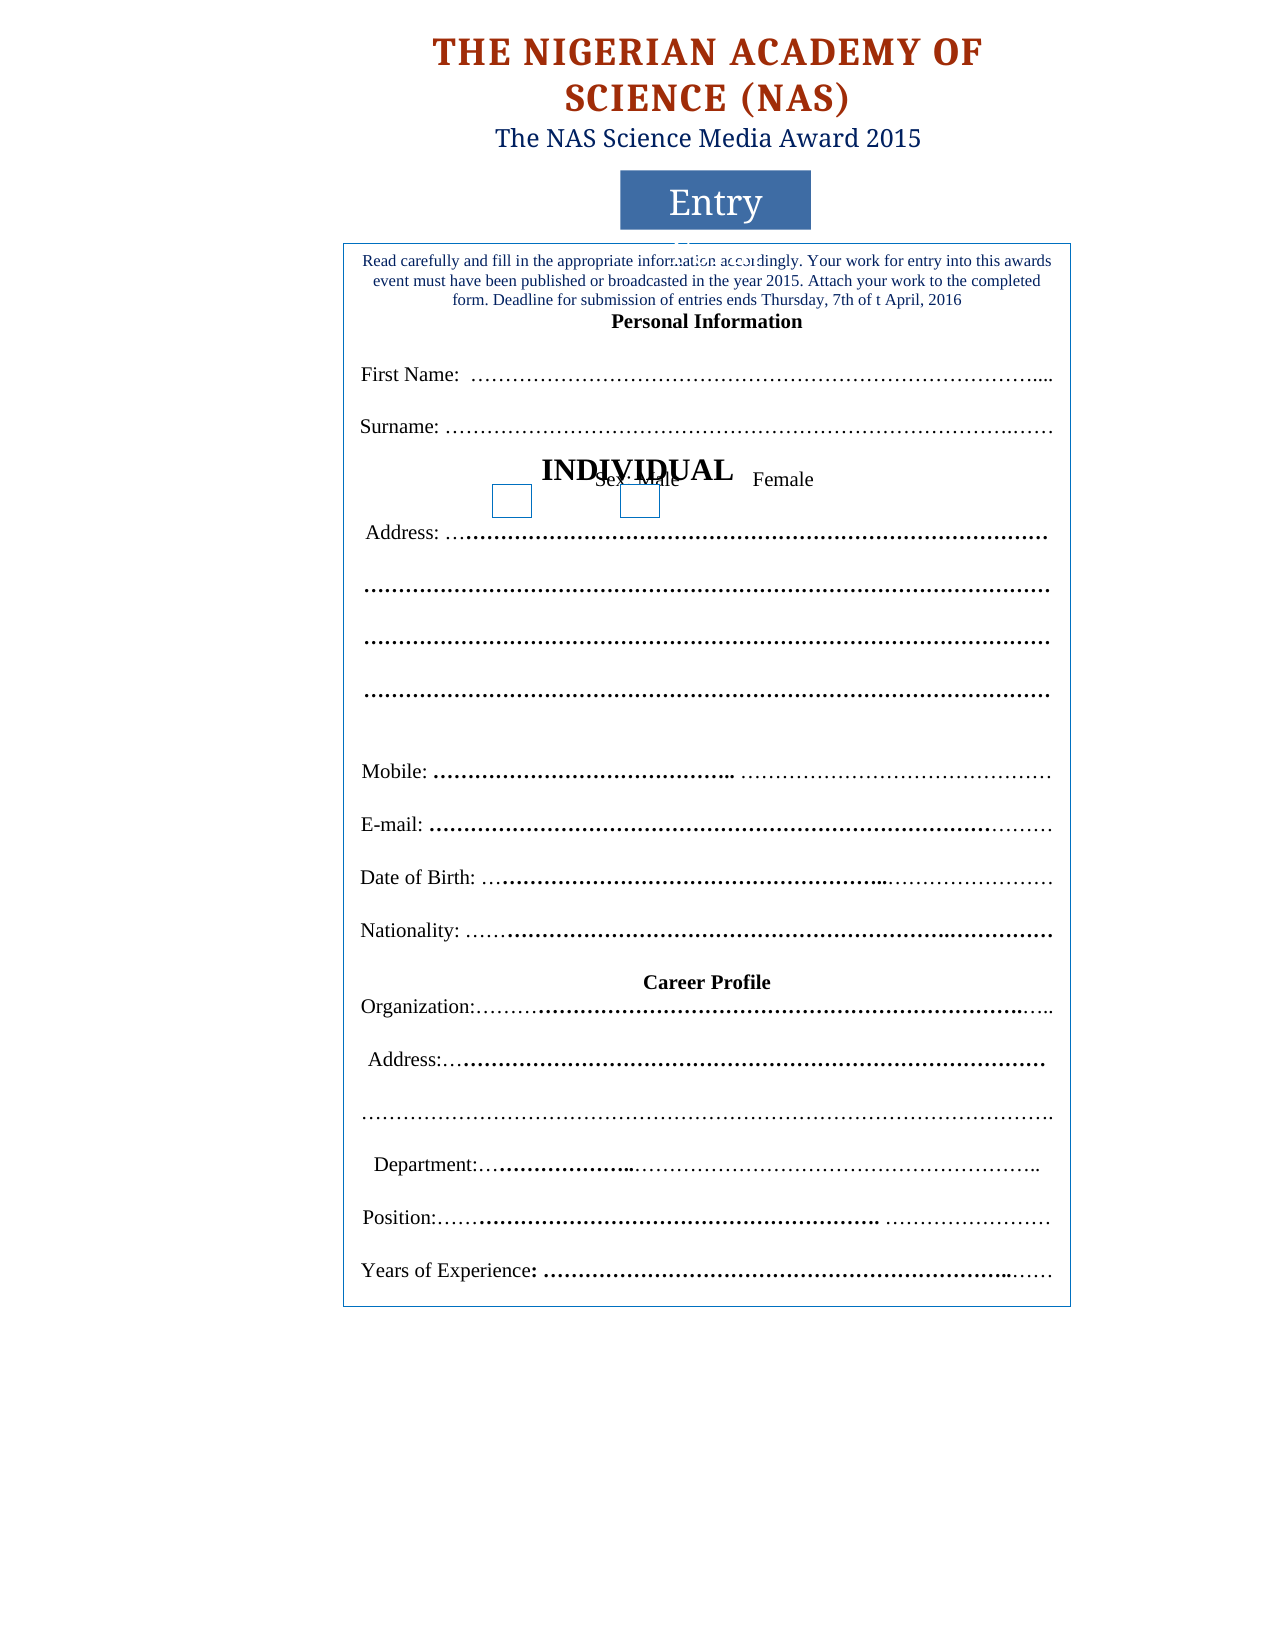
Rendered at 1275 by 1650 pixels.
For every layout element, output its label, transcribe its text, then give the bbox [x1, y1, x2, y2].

text INDIVIDUAL [187, 452, 1087, 487]
